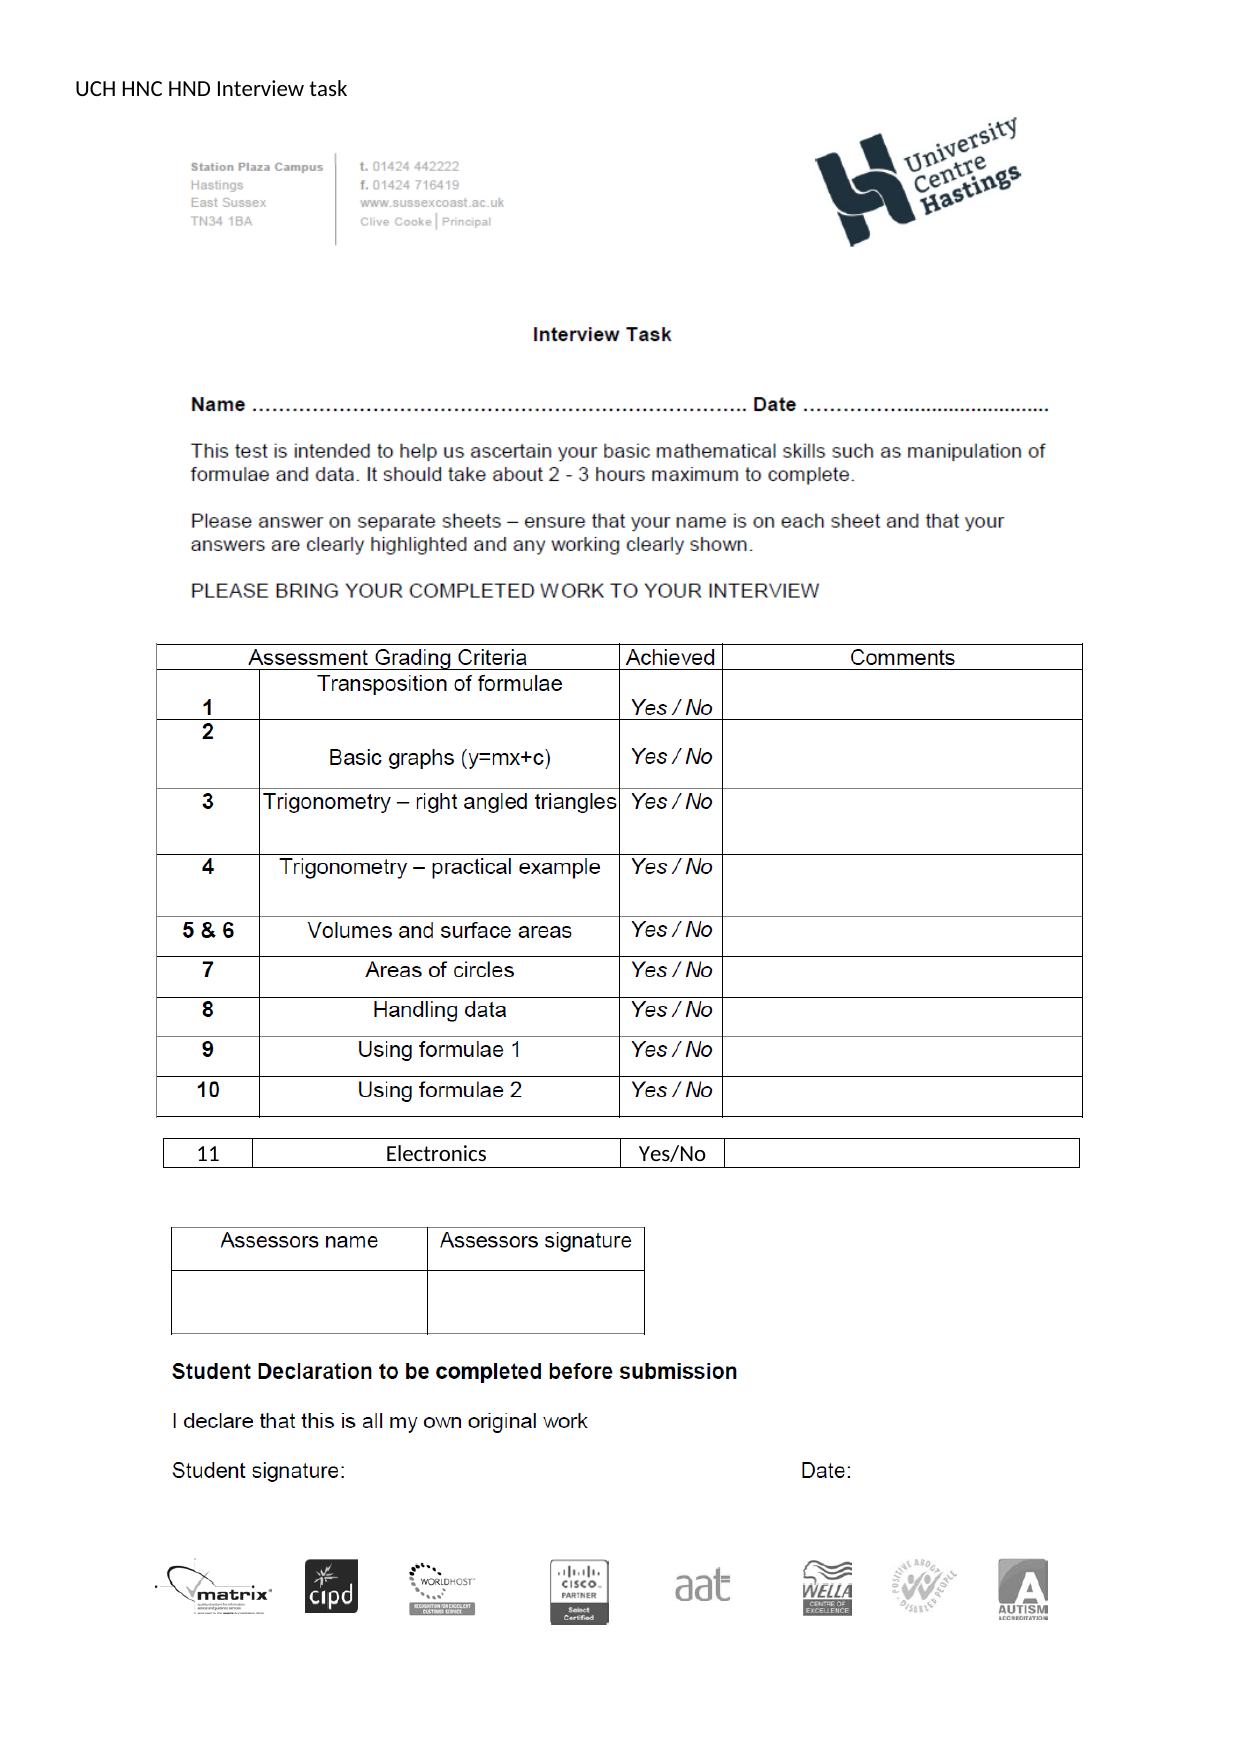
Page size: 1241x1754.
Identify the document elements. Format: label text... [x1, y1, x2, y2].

table_header 11 [164, 1139, 252, 1167]
table_header Electronics [253, 1139, 620, 1167]
picture [150, 101, 1090, 621]
picture [149, 639, 1091, 1119]
table_header Yes/No [621, 1139, 724, 1167]
picture [150, 1215, 1090, 1639]
table_header [725, 1139, 1079, 1167]
